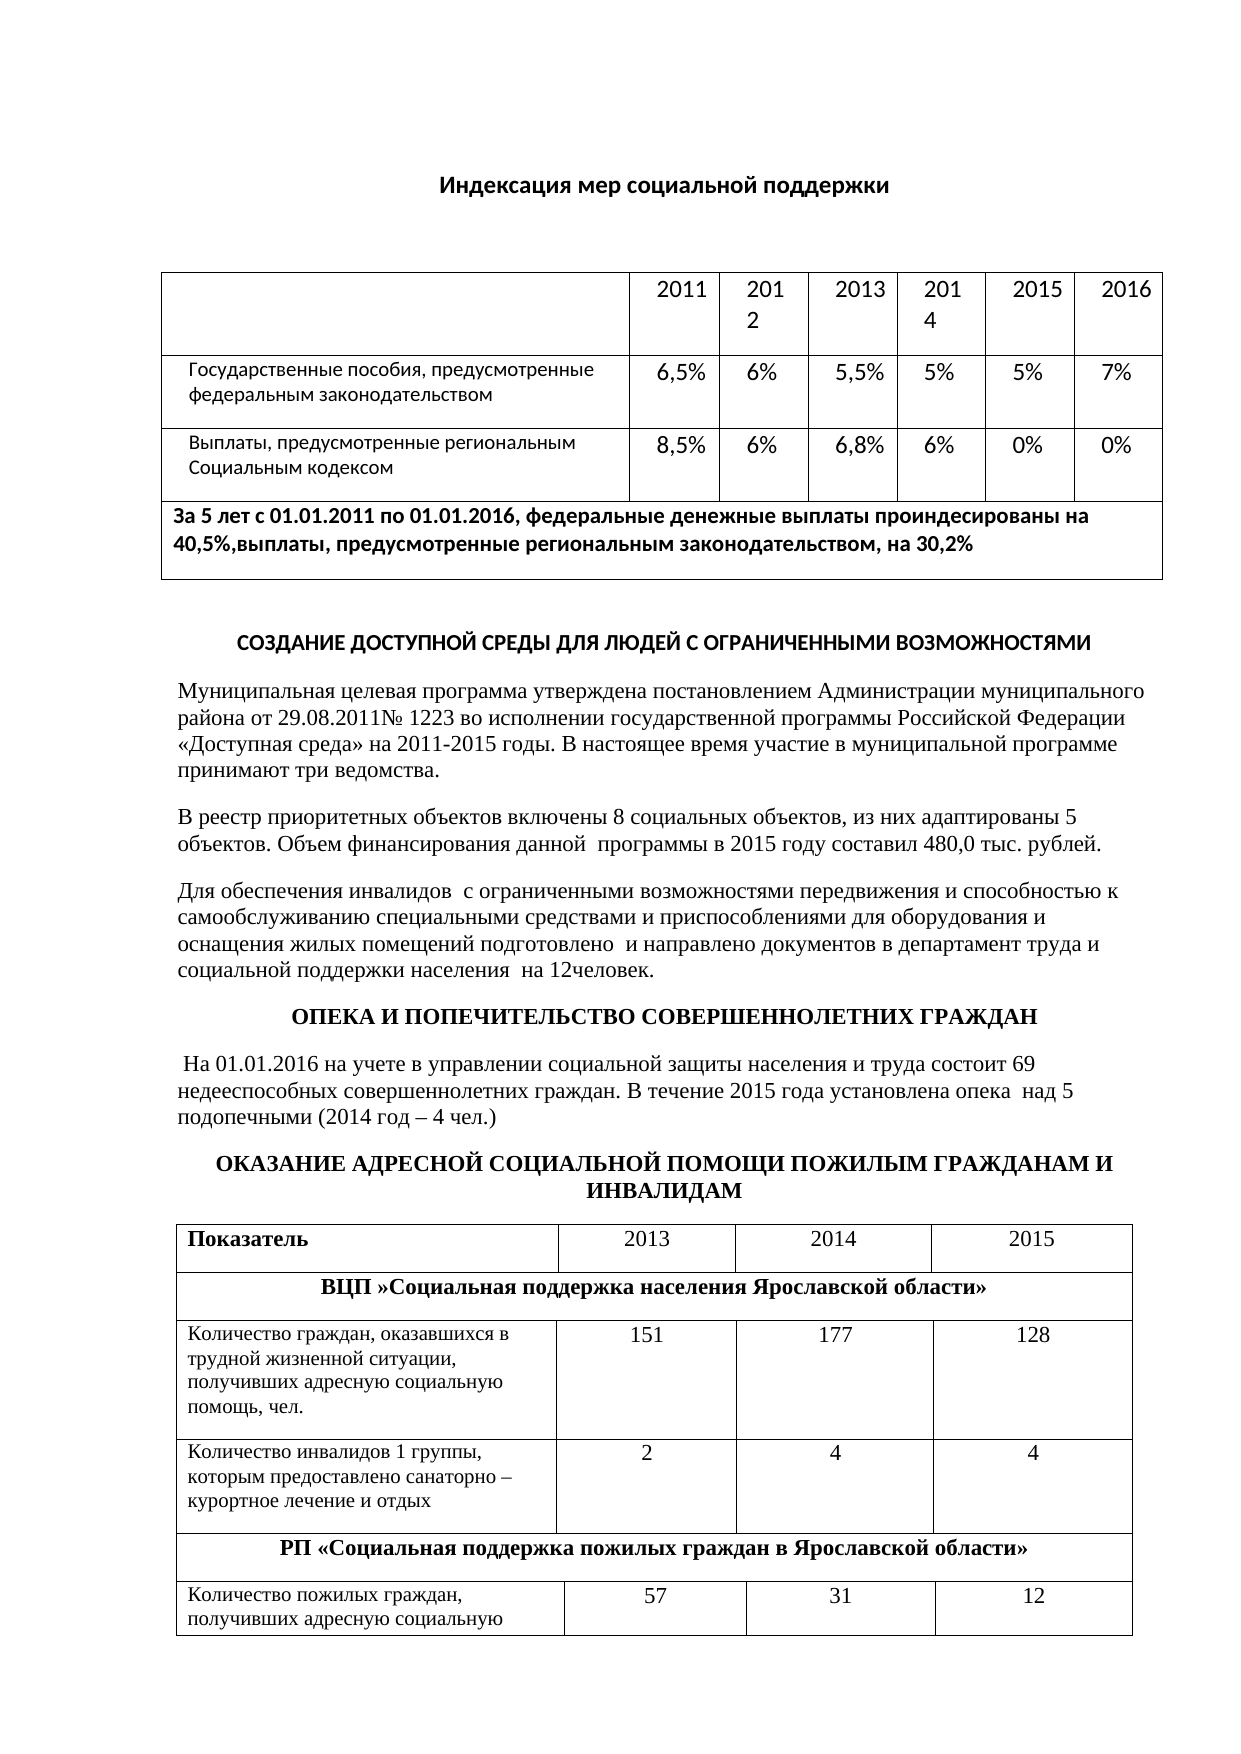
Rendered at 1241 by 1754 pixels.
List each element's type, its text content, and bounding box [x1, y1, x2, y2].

table_cell 5% [898, 356, 985, 428]
text ОКАЗАНИЕ АДРЕСНОЙ СОЦИАЛЬНОЙ ПОМОЩИ ПОЖИЛЫМ ГРАЖДАНАМ И ИНВАЛИДАМ [177, 1150, 1152, 1203]
table_cell 6% [720, 429, 808, 501]
table_cell Количество граждан, оказавшихся в трудной жизненной ситуации, получивших адресную социальную помощь, чел. [177, 1321, 556, 1438]
table_cell 57 [565, 1582, 746, 1635]
table_header 2013 [809, 273, 897, 355]
text Индексация мер социальной поддержки [177, 169, 1152, 200]
text В реестр приоритетных объектов включены 8 социальных объектов, из них адаптированы 5 объектов. Объем финансирования данной программы в 2015 году составил 480,0 тыс. рублей. [177, 803, 1152, 856]
table_cell Государственные пособия, предусмотренные федеральным законодательством [162, 356, 629, 428]
table_cell 6,8% [809, 429, 897, 501]
table_header 2014 [898, 273, 985, 355]
table_header 2016 [1075, 273, 1162, 355]
table_cell 0% [1075, 429, 1162, 501]
table_cell 6% [720, 356, 808, 428]
table_cell 7% [1075, 356, 1162, 428]
table_cell РП «Социальная поддержка пожилых граждан в Ярославской области» [177, 1534, 1132, 1581]
table_header 2012 [720, 273, 808, 355]
table_header 2011 [630, 273, 719, 355]
table_cell 151 [557, 1321, 736, 1438]
table_header 2015 [932, 1225, 1132, 1272]
table_cell ВЦП »Социальная поддержка населения Ярославской области» [177, 1273, 1132, 1320]
table_cell 4 [737, 1440, 933, 1532]
table_cell 12 [936, 1582, 1132, 1635]
table_header Показатель [177, 1225, 558, 1272]
table_cell Количество инвалидов 1 группы, которым предоставлено санаторно – курортное лечение и отдых [177, 1440, 556, 1532]
table_cell 31 [747, 1582, 935, 1635]
table_cell 0% [986, 429, 1074, 501]
table_cell 6% [898, 429, 985, 501]
text Муниципальная целевая программа утверждена постановлением Администрации муниципального района от 29.08.2011№ 1223 во исполнении государственной программы Российской Федерации «Доступная среда» на 2011-2015 годы. В настоящее время участие в муниципальной программе принимают три ведомства. [177, 677, 1152, 783]
table_cell 8,5% [630, 429, 719, 501]
table_cell 128 [934, 1321, 1132, 1438]
table_header 2014 [736, 1225, 931, 1272]
table_cell 4 [934, 1440, 1132, 1532]
text На 01.01.2016 на учете в управлении социальной защиты населения и труда состоит 69 недееспособных совершеннолетних граждан. В течение 2015 года установлена опека над 5 подопечными (2014 год – 4 чел.) [177, 1050, 1152, 1129]
table_cell 6,5% [630, 356, 719, 428]
table_header 2015 [986, 273, 1074, 355]
table_header [162, 273, 629, 355]
text СОЗДАНИЕ ДОСТУПНОЙ СРЕДЫ ДЛЯ ЛЮДЕЙ С ОГРАНИЧЕННЫМИ ВОЗМОЖНОСТЯМИ [177, 628, 1152, 656]
table_cell 5,5% [809, 356, 897, 428]
table_cell За 5 лет с 01.01.2011 по 01.01.2016, федеральные денежные выплаты проиндесированы на 40,5%,выплаты, предусмотренные региональным законодательством, на 30,2% [162, 502, 1162, 578]
table_cell Выплаты, предусмотренные региональным Социальным кодексом [162, 429, 629, 501]
table_cell 2 [557, 1440, 736, 1532]
text ОПЕКА И ПОПЕЧИТЕЛЬСТВО СОВЕРШЕННОЛЕТНИХ ГРАЖДАН [177, 1003, 1152, 1029]
table_cell 177 [737, 1321, 933, 1438]
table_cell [177, 1582, 564, 1635]
text Для обеспечения инвалидов с ограниченными возможностями передвижения и способностью к самообслуживанию специальными средствами и приспособлениями для оборудования и оснащения жилых помещений подготовлено и направлено документов в департамент труда и социальной поддержки населения на 12человек. [177, 877, 1152, 982]
table_header 2013 [559, 1225, 735, 1272]
table_cell 5% [986, 356, 1074, 428]
